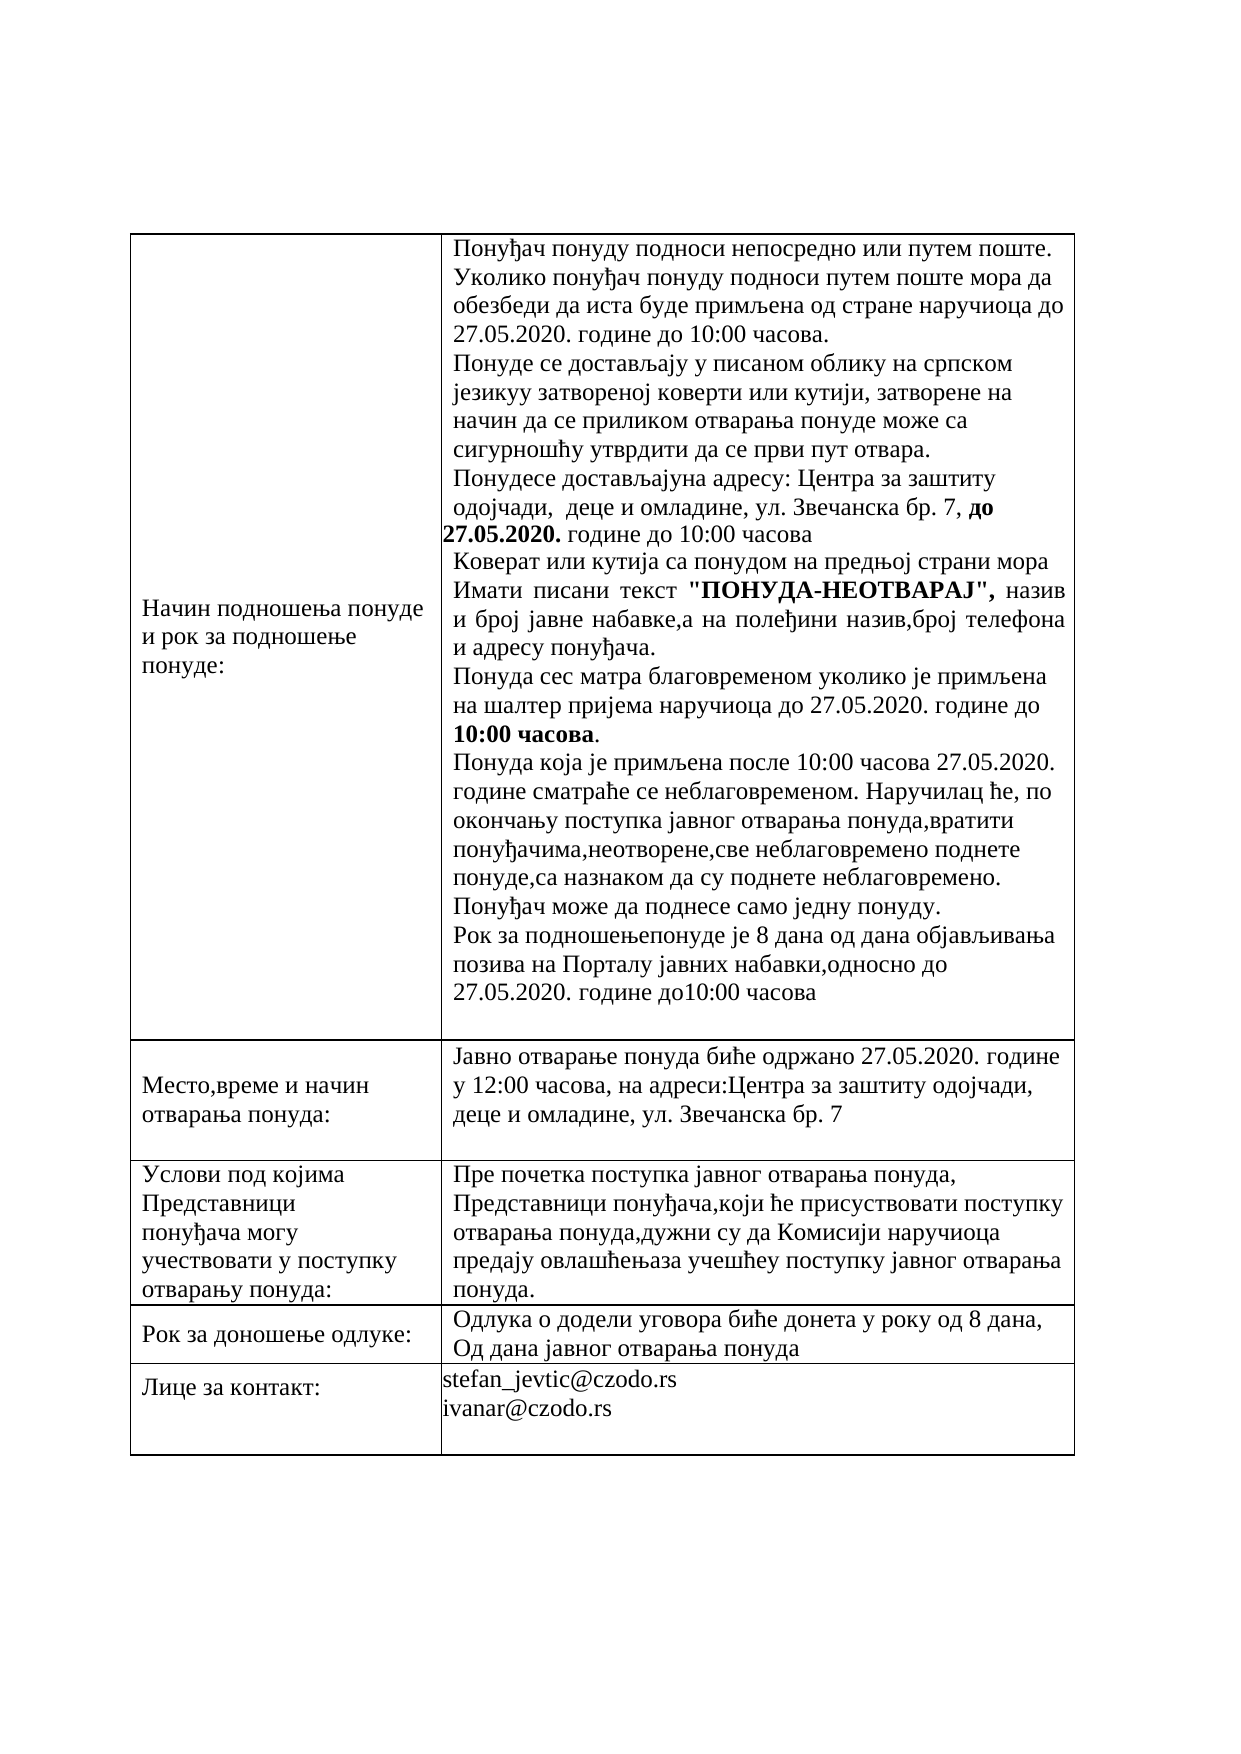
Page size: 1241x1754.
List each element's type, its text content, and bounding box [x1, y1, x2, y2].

table_cell Јавно отварање понуда биће одржано 27.05.2020. године у 12:00 часова, на адреси:Центра за заштиту одојчади, деце и омладине, ул. Звечанска бр. 7 [442, 1041, 1074, 1159]
table_cell Начин подношења понуде и рок за подношење понуде: [131, 235, 441, 1039]
table_cell Рок за доношење одлуке: [131, 1306, 441, 1363]
table_cell Услови под којима Представници понуђача могу учествовати у поступку отварању понуда: [131, 1161, 441, 1304]
table_cell Лице за контакт: [131, 1364, 441, 1454]
table_cell Одлука о додели уговора биће донета у року од 8 дана, Од дана јавног отварања понуда [442, 1306, 1074, 1363]
table_cell Понуђач понуду подноси непосредно или путем поште. Уколико понуђач понуду подноси путем поште мора да обезбеди да иста буде примљена од стране наручиоца до 27.05.2020. године до 10:00 часова. Понуде се достављају у писаном облику на српском језикуу затвореној коверти или кутији, затворене на начин да се приликом отварања понуде може са сигурношћу утврдити да се први пут отвара. Понудесе достављајуна адресу: Центра за заштиту одојчади, деце и омладине, ул. Звечанска бр. 7, до 27.05.2020. године до 10:00 часова Коверат или кутија са понудом на предњој страни мора Имати писани текст "ПОНУДА-НЕОТВАРАЈ", назив и број јавне набавке,а на полеђини назив,број телефона и адресу понуђача. Понуда сес матра благовременом уколико је примљена на шалтер пријема наручиоца до 27.05.2020. године до 10:00 часова. Понуда која је примљена после 10:00 часова 27.05.2020. године сматраће се неблаговременом. Наручилац ће, по окончању поступка јавног отварања понуда,вратити понуђачима,неотворене,све неблаговремено поднете понуде,са назнаком да су поднете неблаговремено. Понуђач може да поднесе само једну понуду. Рок за подношењепонуде је 8 дана од дана објављивања позива на Порталу јавних набавки,односно до 27.05.2020. године до10:00 часова [442, 235, 1074, 1039]
table_cell stefan_jevtic@czodo.rs ivanar@czodo.rs [442, 1364, 1074, 1454]
table_cell Место,време и начин отварања понуда: [131, 1041, 441, 1159]
table_cell Пре почетка поступка јавног отварања понуда, Представници понуђача,који ће присуствовати поступку отварања понуда,дужни су да Комисији наручиоца предају овлашћењаза учешћеу поступку јавног отварања понуда. [442, 1161, 1074, 1304]
